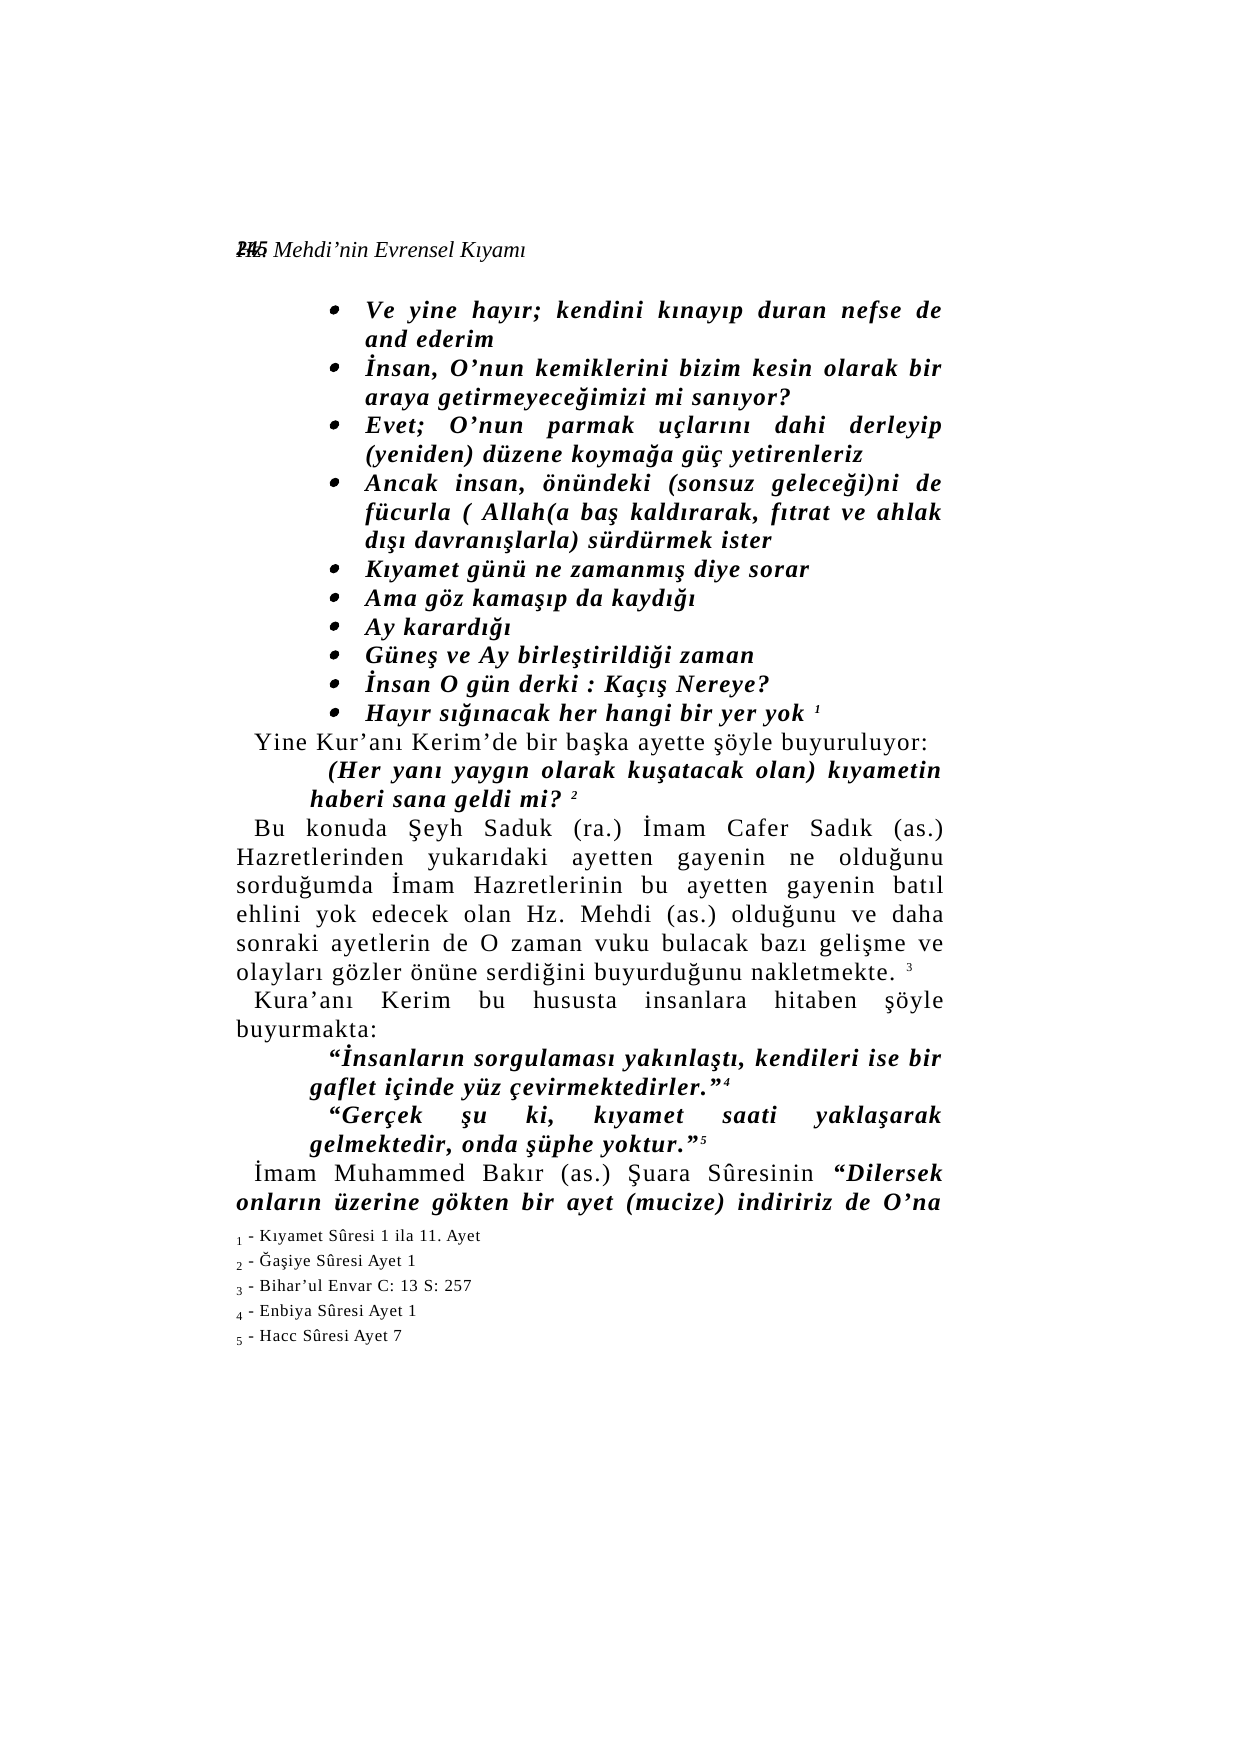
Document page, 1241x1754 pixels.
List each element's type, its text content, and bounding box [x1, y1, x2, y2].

list Ay karardığı [328, 612, 945, 640]
list Evet; O’nun parmak uçlarını dahi derleyip (yeniden) düzene koymağa güç yetirenleriz [328, 410, 945, 468]
list Hayır sığınacak her hangi bir yer yok [328, 698, 945, 727]
list Ama göz kamaşıp da kaydığı [328, 583, 945, 612]
list Ancak insan, önündeki (sonsuz geleceği)ni de fücurla ( Allah(a baş kaldırarak, fıtrat ve ahlak dışı davranışlarla) sürdürmek ister [328, 468, 945, 554]
text (Her yanı yaygın olarak kuşatacak olan) kıyametin haberi sana geldi mi? [310, 755, 945, 813]
list İnsan, O’nun kemiklerini bizim kesin olarak bir araya getirmeyeceğimizi mi sanıyor? [328, 353, 945, 410]
list Güneş ve Ay birleştirildiği zaman [328, 640, 945, 669]
text Kura’anı Kerim bu hususta insanlara hitaben şöyle buyurmakta: [236, 985, 945, 1043]
text “İnsanların sorgulaması yakınlaştı, kendileri ise bir gaflet içinde yüz çevirmektedirler.” [310, 1043, 945, 1100]
list İnsan O gün derki : Kaçış Nereye? [328, 669, 945, 698]
text Bu konuda Şeyh Saduk (ra.) İmam Cafer Sadık (as.) Hazretlerinden yukarıdaki ayetten gayenin ne olduğunu sorduğumda İmam Hazretlerinin bu ayetten gayenin batıl ehlini yok edecek olan Hz. Mehdi (as.) olduğunu ve daha sonraki ayetlerin de O zaman vuku bulacak bazı gelişme ve olayları gözler önüne serdiğini buyurduğunu nakletmekte. [236, 813, 945, 985]
list Kıyamet günü ne zamanmış diye sorar [328, 554, 945, 583]
list Ve yine hayır; kendini kınayıp duran nefse de and ederim [328, 295, 945, 353]
text “Gerçek şu ki, kıyamet saati yaklaşarak gelmektedir, onda şüphe yoktur.” [310, 1100, 945, 1158]
text Yine Kur’anı Kerim’de bir başka ayette şöyle buyuruluyor: [236, 727, 945, 755]
text İmam Muhammed Bakır (as.) Şuara Sûresinin “Dilersek onların üzerine gökten bir ayet (mucize) indiririz de O’na boyunları eğilmiş kalıverir” mealindeki 4. Ayetinin tefsirinde şöyle buyurmaktalar: [236, 1158, 945, 1215]
